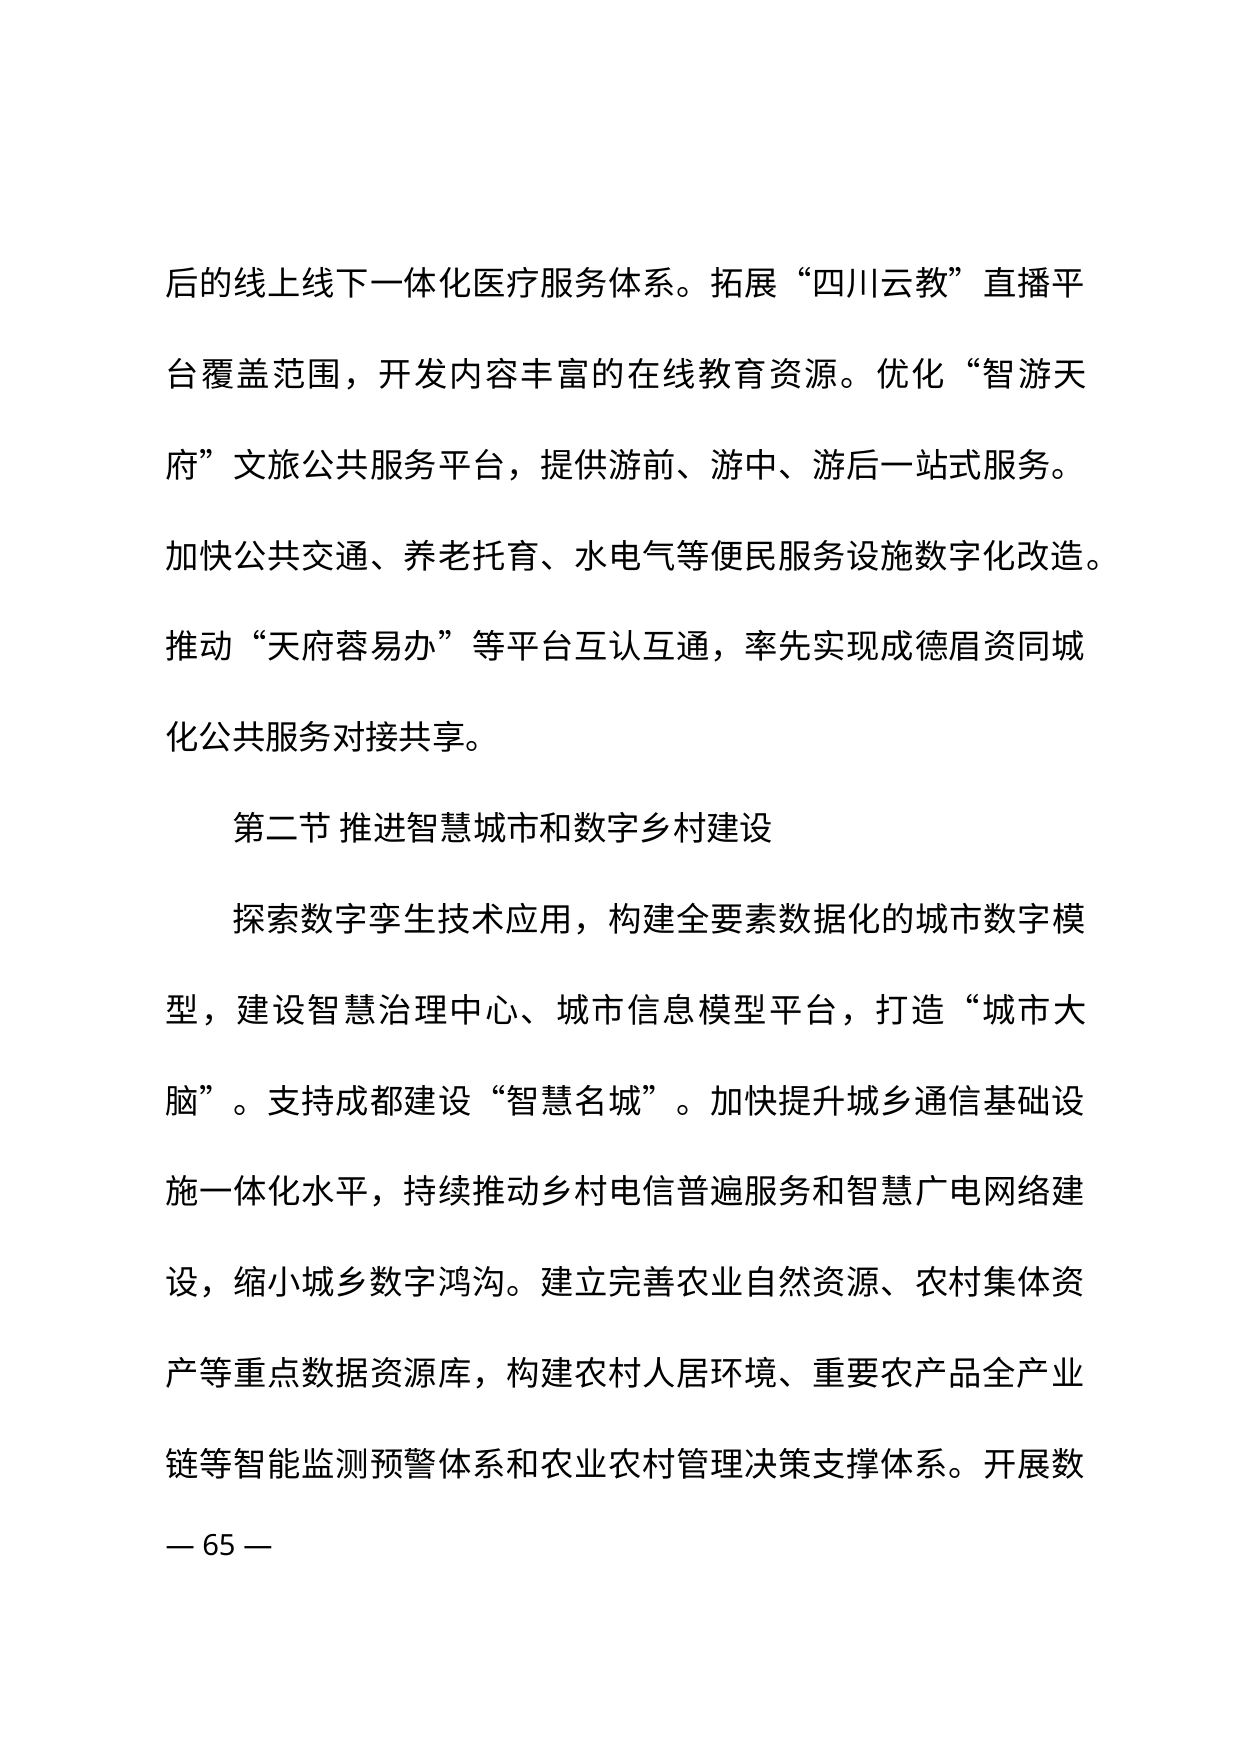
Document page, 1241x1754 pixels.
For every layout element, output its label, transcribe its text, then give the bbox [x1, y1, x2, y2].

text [165, 871, 1087, 1507]
text 第二节 推进智慧城市和数字乡村建设 [165, 781, 1087, 871]
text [165, 236, 1087, 781]
